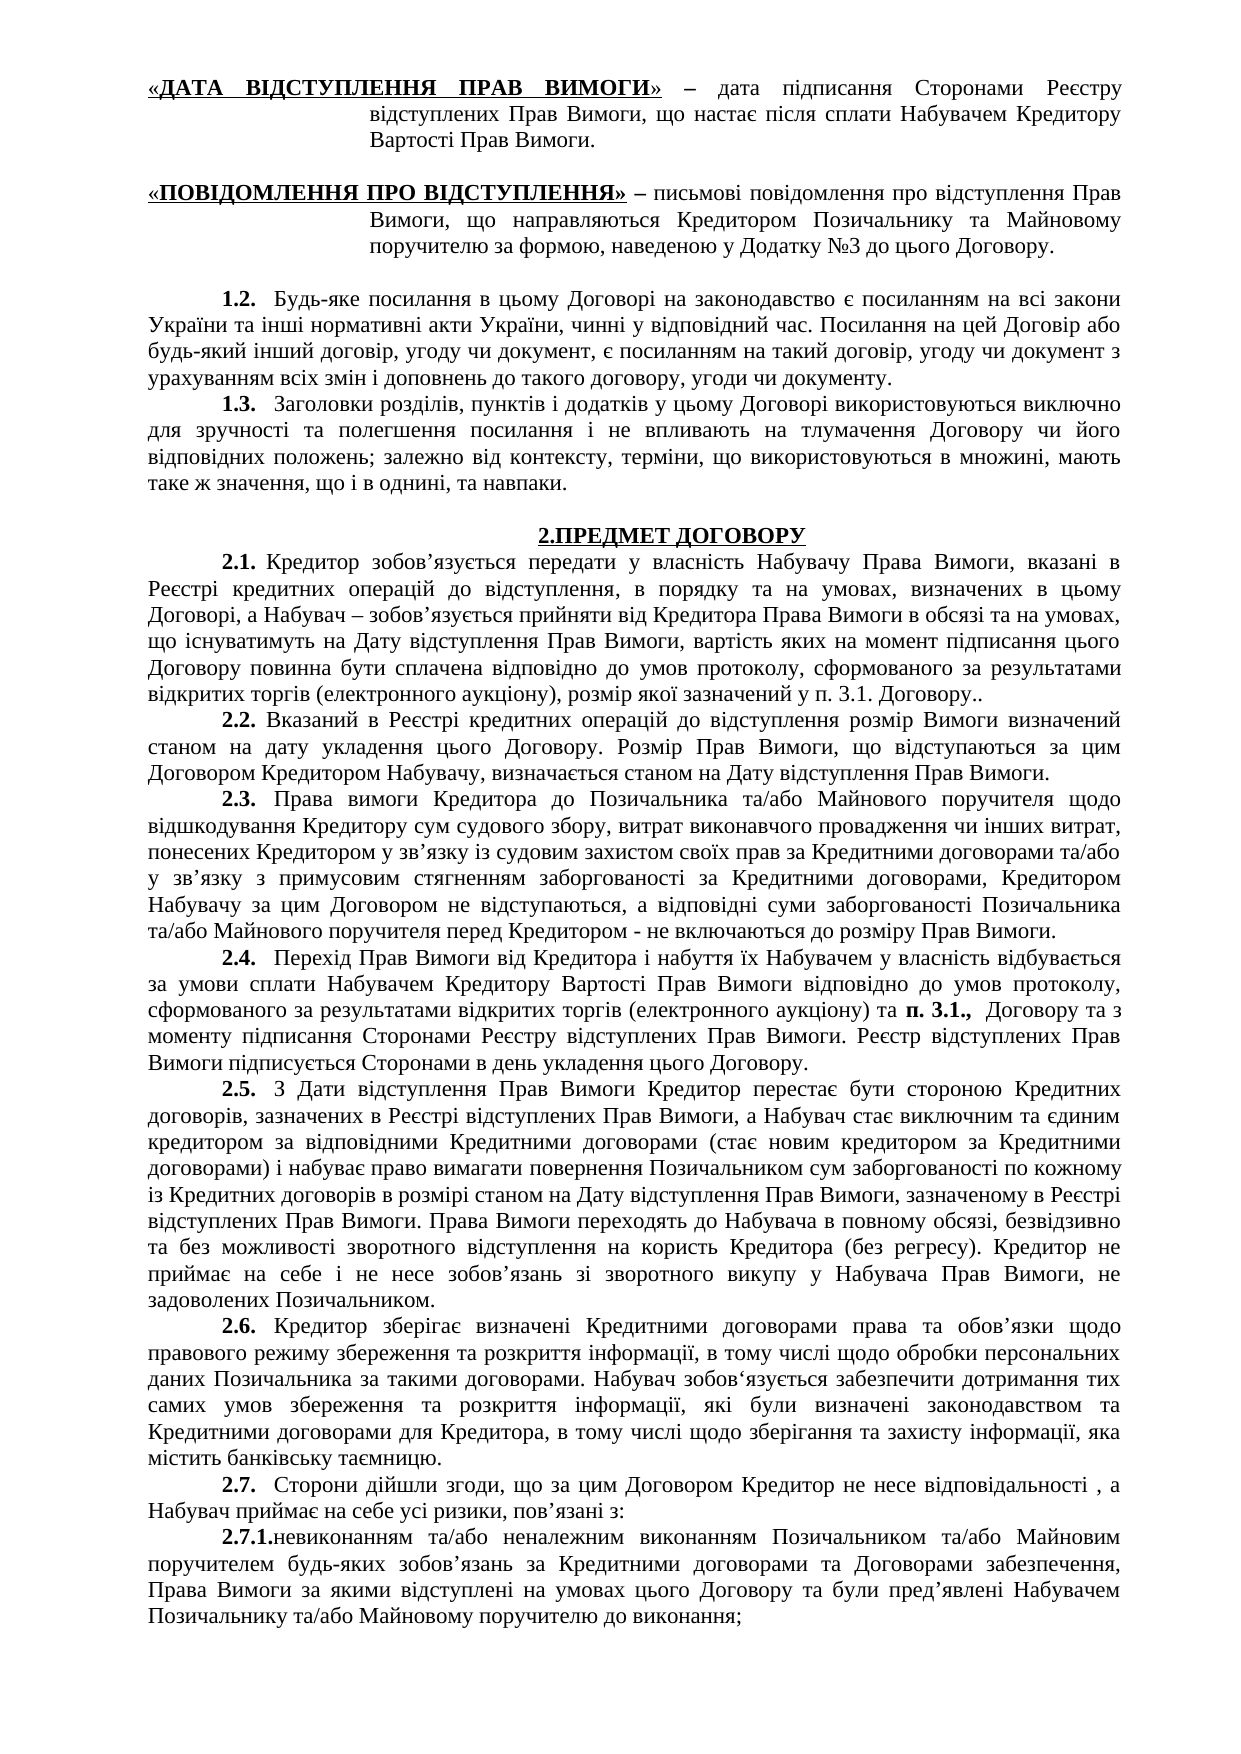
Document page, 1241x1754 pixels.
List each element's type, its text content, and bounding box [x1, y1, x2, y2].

subtitle Кредитор зобов’язується передати у власність Набувачу Права Вимоги, вказані в Реєстрі кредитних операцій до відступлення, в порядку та на умовах, визначених в цьому Договорі, а Набувач – зобов’язується прийняти від Кредитора Права Вимоги в обсязі та на умовах, що існуватимуть на Дату відступлення Прав Вимоги, вартість яких на момент підписання цього Договору повинна бути сплачена відповідно до умов протоколу, сформованого за результатами відкритих торгів (електронного аукціону), розмір якої зазначений у п. 3.1. Договору.. [148, 548, 1122, 706]
text «ДАТА ВІДСТУПЛЕННЯ ПРАВ ВИМОГИ» – дата підписання Сторонами Реєстру відступлених Прав Вимоги, що настає після сплати Набувачем Кредитору Вартості Прав Вимоги. [148, 74, 1122, 153]
subtitle Перехід Прав Вимоги від Кредитора і набуття їх Набувачем у власність відбувається за умови сплати Набувачем Кредитору Вартості Прав Вимоги відповідно до умов протоколу, сформованого за результатами відкритих торгів (електронного аукціону) та п. 3.1., Договору та з моменту підписання Сторонами Реєстру відступлених Прав Вимоги. Реєстр відступлених Прав Вимоги підписується Сторонами в день укладення цього Договору. [148, 943, 1122, 1075]
subtitle Заголовки розділів, пунктів і додатків у цьому Договорі використовуються виключно для зручності та полегшення посилання і не впливають на тлумачення Договору чи його відповідних положень; залежно від контексту, терміни, що використовуються в множині, мають таке ж значення, що і в однині, та навпаки. [148, 390, 1122, 496]
text «ПОВІДОМЛЕННЯ ПРО ВІДСТУПЛЕННЯ» – письмові повідомлення про відступлення Прав Вимоги, що направляються Кредитором Позичальнику та Майновому поручителю за формою, наведеною у Додатку №3 до цього Договору. [148, 179, 1122, 258]
subtitle З Дати відступлення Прав Вимоги Кредитор перестає бути стороною Кредитних договорів, зазначених в Реєстрі відступлених Прав Вимоги, а Набувач стає виключним та єдиним кредитором за відповідними Кредитними договорами (стає новим кредитором за Кредитними договорами) і набуває право вимагати повернення Позичальником сум заборгованості по кожному із Кредитних договорів в розмірі станом на Дату відступлення Прав Вимоги, зазначеному в Реєстрі відступлених Прав Вимоги. Права Вимоги переходять до Набувача в повному обсязі, безвідзивно та без можливості зворотного відступлення на користь Кредитора (без регресу). Кредитор не приймає на себе і не несе зобов’язань зі зворотного викупу у Набувача Прав Вимоги, не задоволених Позичальником. [148, 1075, 1122, 1312]
subtitle Права вимоги Кредитора до Позичальника та/або Майнового поручителя щодо відшкодування Кредитору сум судового збору, витрат виконавчого провадження чи інших витрат, понесених Кредитором у зв’язку із судовим захистом своїх прав за Кредитними договорами та/або у зв’язку з примусовим стягненням заборгованості за Кредитними договорами, Кредитором Набувачу за цим Договором не відступаються, а відповідні суми заборгованості Позичальника та/або Майнового поручителя перед Кредитором - не включаються до розміру Прав Вимоги. [148, 785, 1122, 943]
subtitle 2.7.1.невиконанням та/або неналежним виконанням Позичальником та/або Майновим поручителем будь-яких зобов’язань за Кредитними договорами та Договорами забезпечення, Права Вимоги за якими відступлені на умовах цього Договору та були пред’явлені Набувачем Позичальнику та/або Майновому поручителю до виконання; [148, 1523, 1122, 1629]
subtitle Будь-яке посилання в цьому Договорі на законодавство є посиланням на всі закони України та інші нормативні акти України, чинні у відповідний час. Посилання на цей Договір або будь-який інший договір, угоду чи документ, є посиланням на такий договір, угоду чи документ з урахуванням всіх змін і доповнень до такого договору, угоди чи документу. [148, 285, 1122, 390]
subtitle Сторони дійшли згоди, що за цим Договором Кредитор не несе відповідальності , а Набувач приймає на себе усі ризики, пов’язані з: [148, 1471, 1122, 1523]
subtitle 2.ПРЕДМЕТ ДОГОВОРУ [148, 522, 1122, 548]
subtitle Вказаний в Реєстрі кредитних операцій до відступлення розмір Вимоги визначений станом на дату укладення цього Договору. Розмір Прав Вимоги, що відступаються за цим Договором Кредитором Набувачу, визначається станом на Дату відступлення Прав Вимоги. [148, 706, 1122, 785]
subtitle Кредитор зберігає визначені Кредитними договорами права та обов’язки щодо правового режиму збереження та розкриття інформації, в тому числі щодо обробки персональних даних Позичальника за такими договорами. Набувач зобов‘язується забезпечити дотримання тих самих умов збереження та розкриття інформації, які були визначені законодавством та Кредитними договорами для Кредитора, в тому числі щодо зберігання та захисту інформації, яка містить банківську таємницю. [148, 1312, 1122, 1471]
